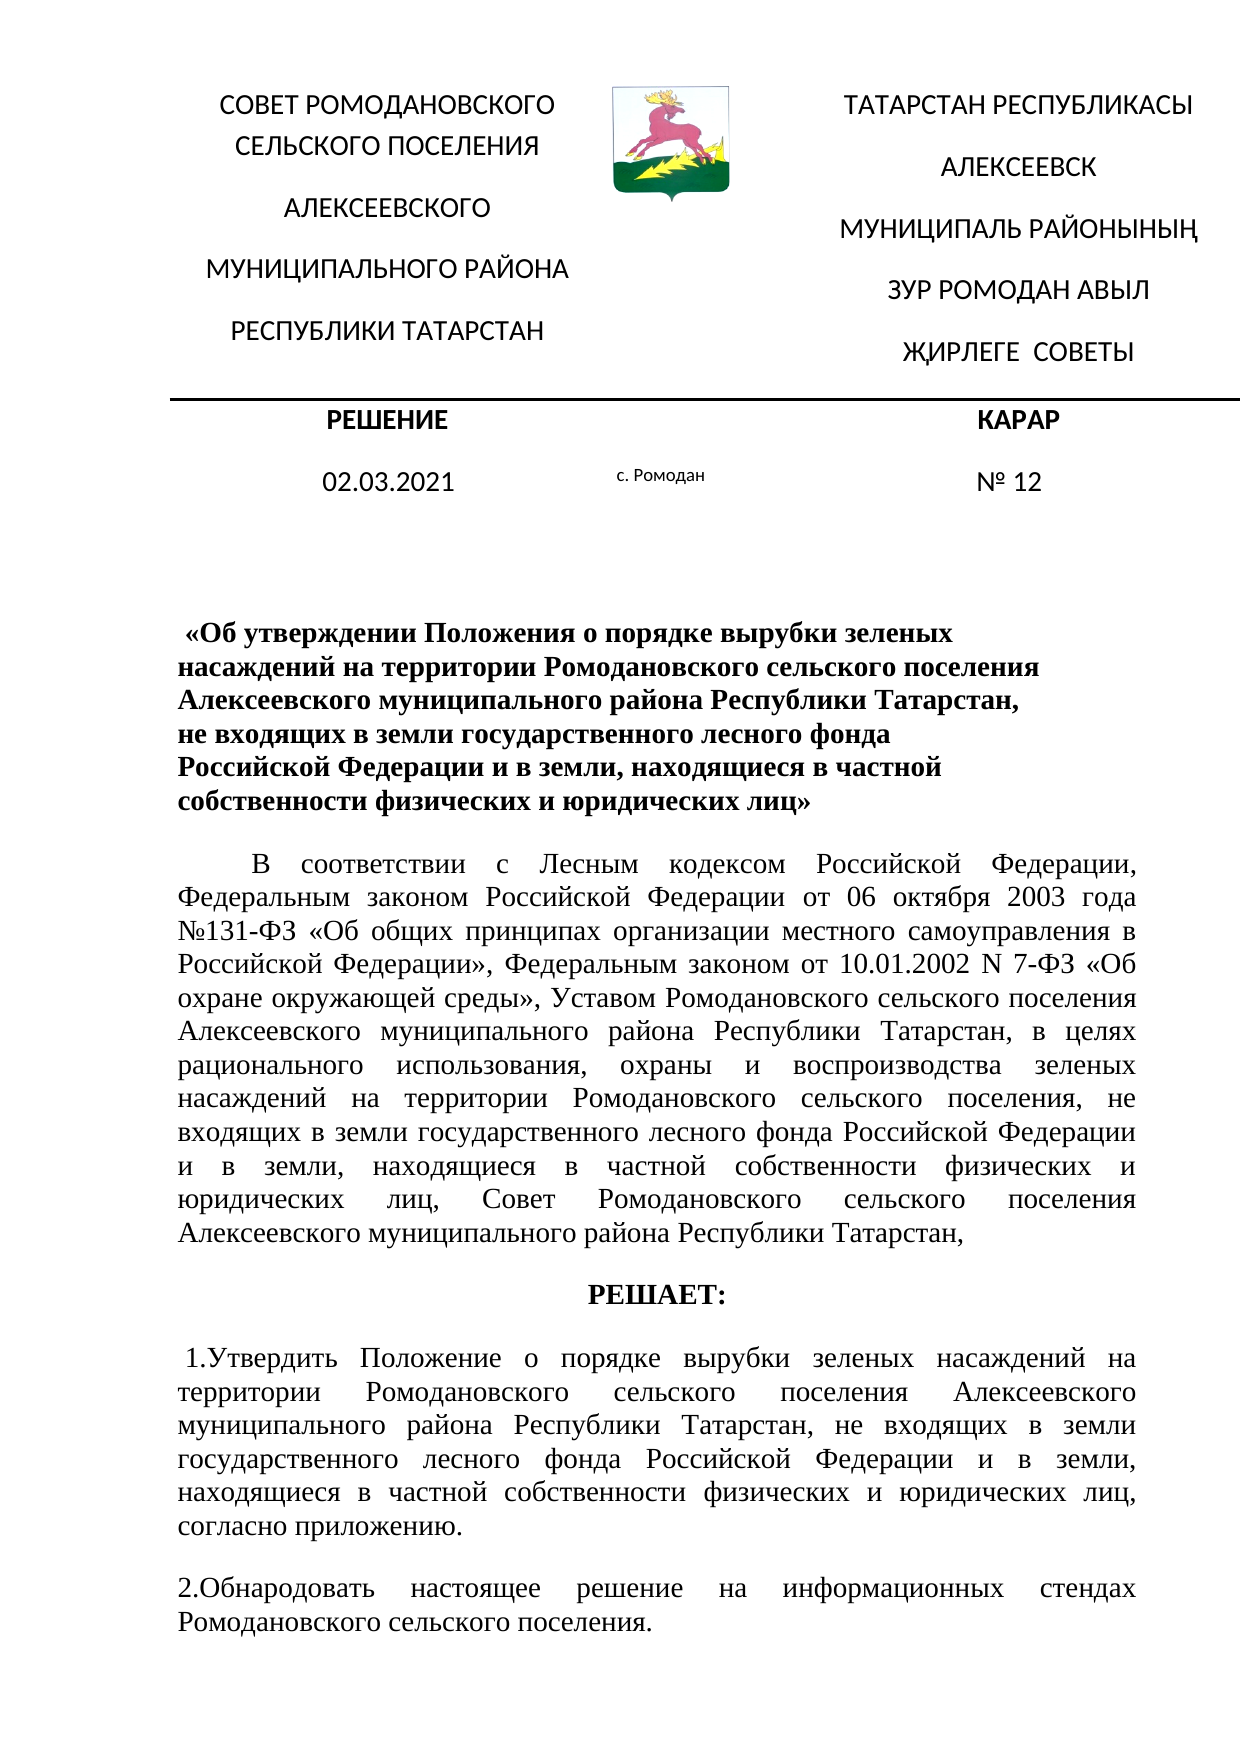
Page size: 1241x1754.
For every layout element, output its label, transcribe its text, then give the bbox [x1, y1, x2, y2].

table_cell РЕШЕНИЕ 02.03.2021 [170, 401, 605, 523]
text собственности физических и юридических лиц» [177, 783, 1137, 817]
table_cell КАРАР № 12 [797, 401, 1240, 523]
table_header СОВЕТ РОМОДАНОВСКОГО СЕЛЬСКОГО ПОСЕЛЕНИЯ АЛЕКСЕЕВСКОГО МУНИЦИПАЛЬНОГО РАЙОНА РЕСПУБЛИКИ ТАТАРСТАН [170, 86, 605, 398]
text РЕШАЕТ: [177, 1277, 1137, 1311]
picture [612, 86, 730, 202]
text 2.Обнародовать настоящее решение на информационных стендах Ромодановского сельского поселения. [177, 1571, 1137, 1638]
text не входящих в земли государственного лесного фонда [177, 716, 1137, 749]
table_cell с. Ромодан [605, 401, 797, 523]
table_header [605, 86, 797, 398]
text Российской Федерации и в земли, находящиеся в частной [177, 749, 1137, 783]
text насаждений на территории Ромодановского сельского поселения [177, 649, 1137, 682]
text «Об утверждении Положения о порядке вырубки зеленых [177, 615, 1137, 649]
table_header ТАТАРСТАН РЕСПУБЛИКАСЫ АЛЕКСЕЕВСК МУНИЦИПАЛЬ РАЙОНЫНЫҢ ЗУР РОМОДАН АВЫЛ ҖИРЛЕГЕ СОВЕТЫ [797, 86, 1240, 398]
text 1.Утвердить Положение о порядке вырубки зеленых насаждений на территории Ромодановского сельского поселения Алексеевского муниципального района Республики Татарстан, не входящих в земли государственного лесного фонда Российской Федерации и в земли, находящиеся в частной собственности физических и юридических лиц, согласно приложению. [177, 1340, 1137, 1541]
text В соответствии с Лесным кодексом Российской Федерации, Федеральным законом Российской Федерации от 06 октября 2003 года №131-ФЗ «Об общих принципах организации местного самоуправления в Российской Федерации», Федеральным законом от 10.01.2002 N 7-ФЗ «Об охране окружающей среды», Уставом Ромодановского сельского поселения Алексеевского муниципального района Республики Татарстан, в целях рационального использования, охраны и воспроизводства зеленых насаждений на территории Ромодановского сельского поселения, не входящих в земли государственного лесного фонда Российской Федерации и в земли, находящиеся в частной собственности физических и юридических лиц, Совет Ромодановского сельского поселения Алексеевского муниципального района Республики Татарстан, [177, 846, 1137, 1248]
text Алексеевского муниципального района Республики Татарстан, [177, 682, 1137, 716]
